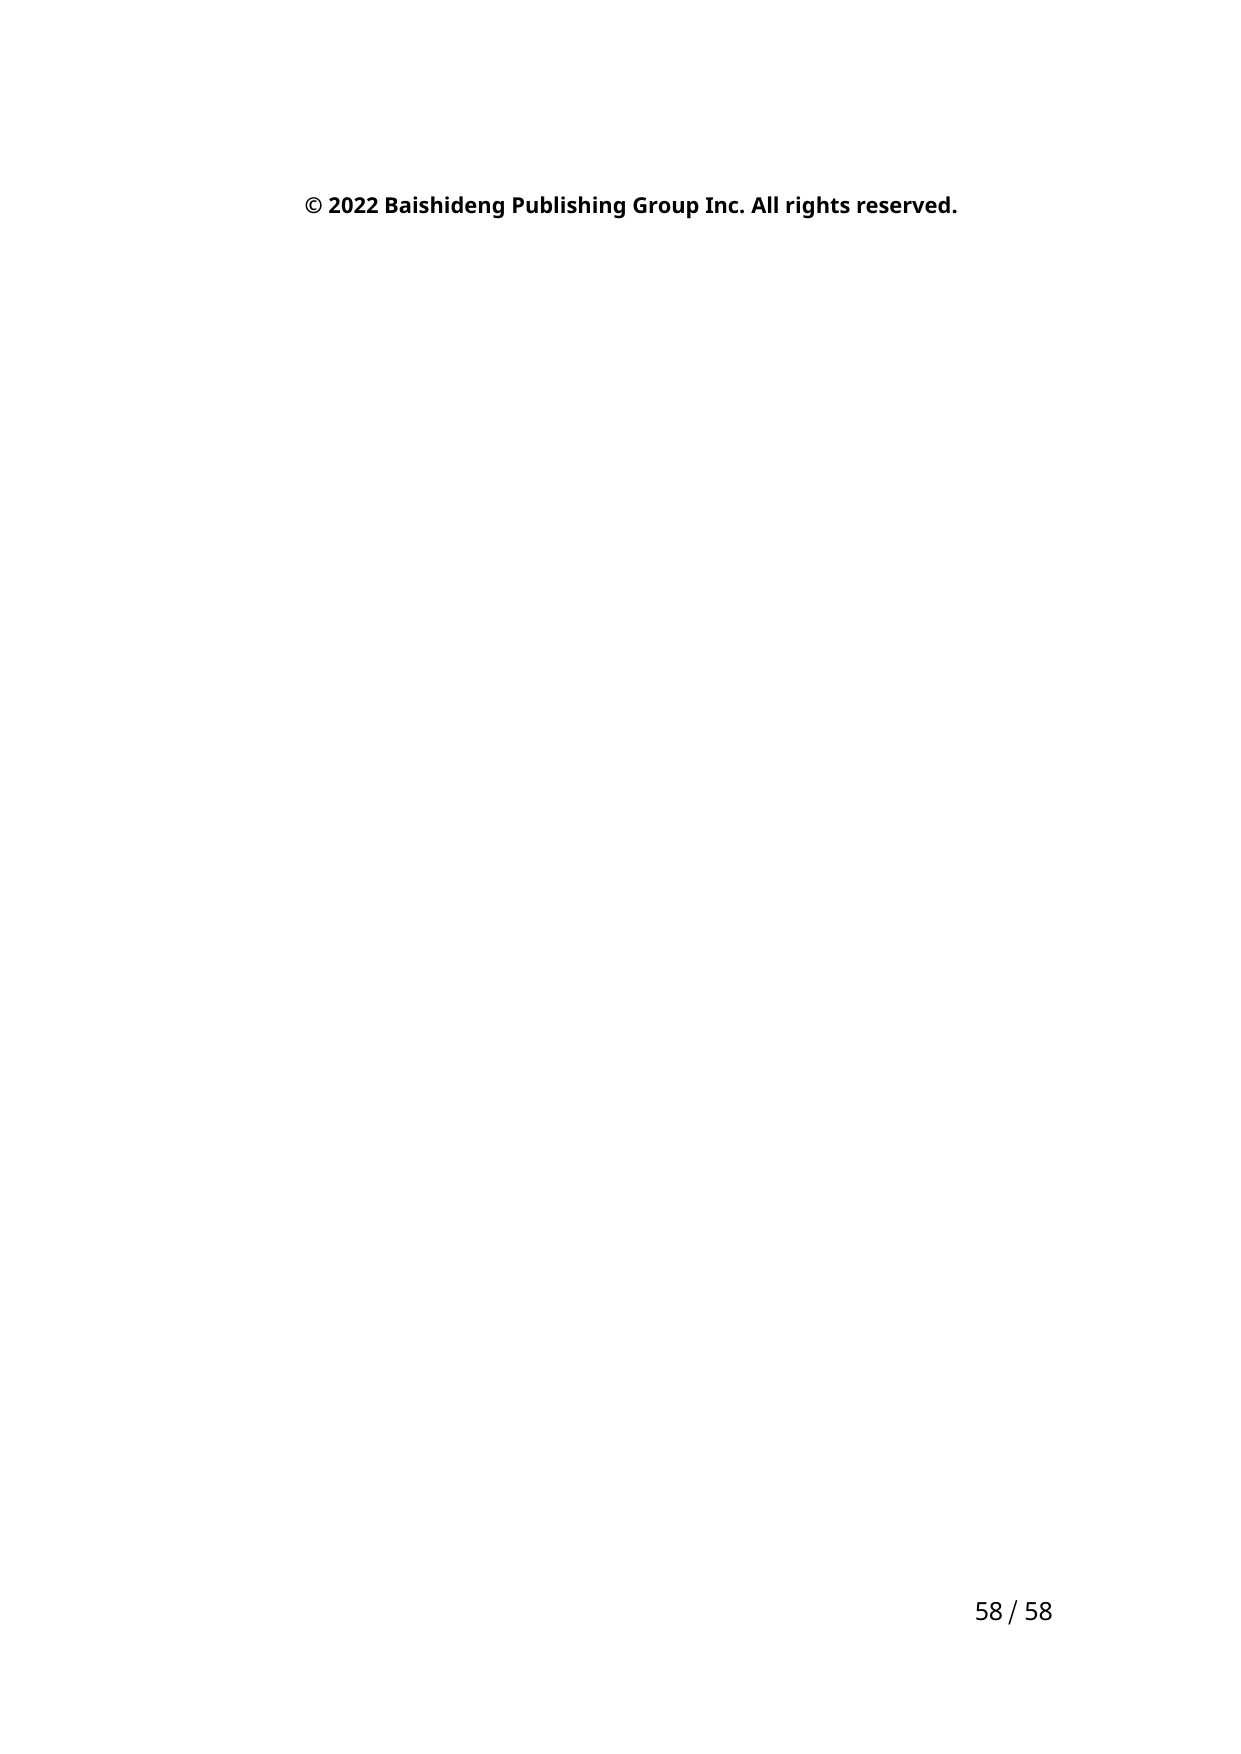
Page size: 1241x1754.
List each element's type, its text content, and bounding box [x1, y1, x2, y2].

text © 2022 Baishideng Publishing Group Inc. All rights reserved. [209, 188, 1053, 221]
